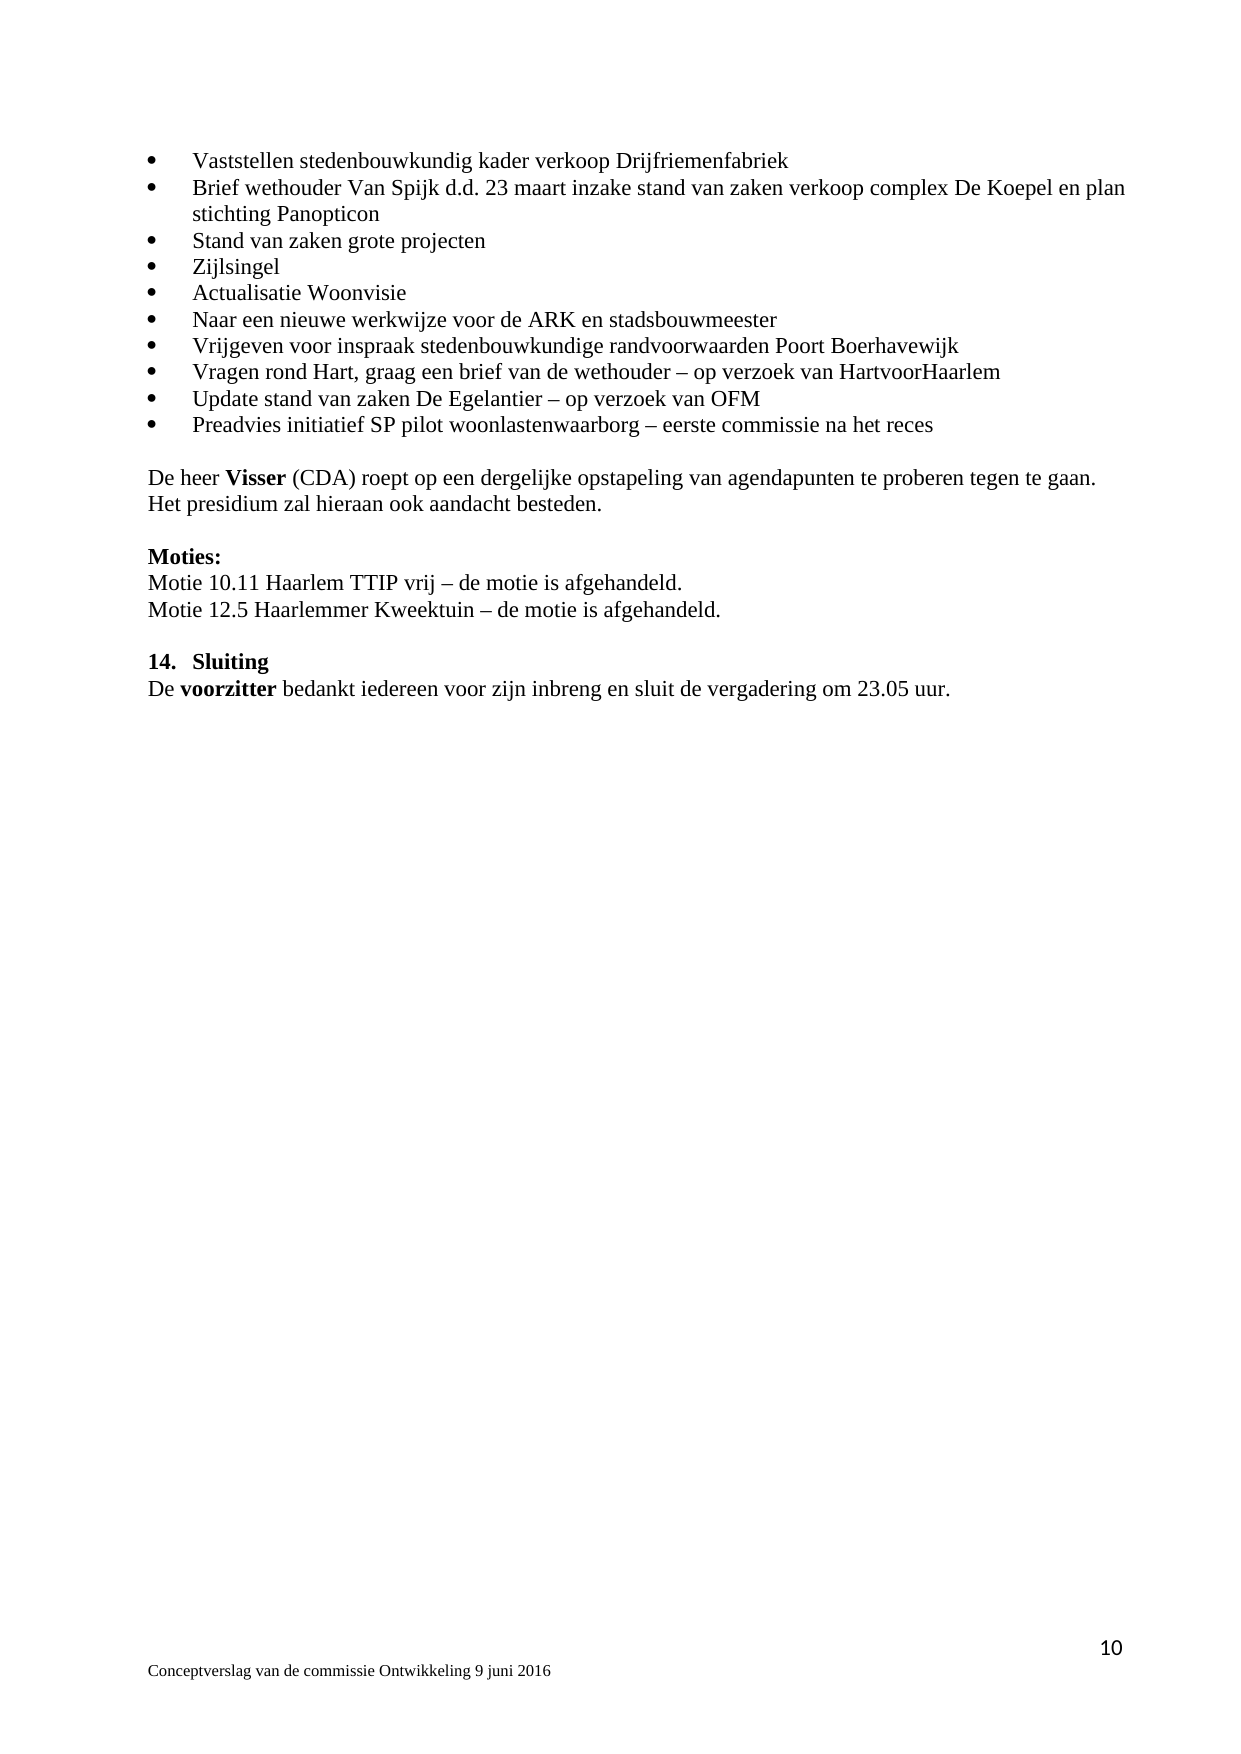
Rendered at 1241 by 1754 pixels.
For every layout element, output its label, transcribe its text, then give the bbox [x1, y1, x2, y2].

list Stand van zaken grote projecten [148, 227, 1152, 253]
text Motie 10.11 Haarlem TTIP vrij – de motie is afgehandeld. [148, 569, 1152, 596]
text Motie 12.5 Haarlemmer Kweektuin – de motie is afgehandeld. [148, 596, 1152, 622]
text Moties: [148, 543, 1152, 569]
list Vaststellen stedenbouwkundig kader verkoop Drijfriemenfabriek [148, 148, 1152, 174]
list Sluiting [148, 648, 1152, 675]
list Naar een nieuwe werkwijze voor de ARK en stadsbouwmeester [148, 306, 1152, 332]
list Preadvies initiatief SP pilot woonlastenwaarborg – eerste commissie na het reces [148, 411, 1152, 437]
list Vragen rond Hart, graag een brief van de wethouder – op verzoek van HartvoorHaarlem [148, 358, 1152, 385]
list Zijlsingel [148, 253, 1152, 279]
list Brief wethouder Van Spijk d.d. 23 maart inzake stand van zaken verkoop complex De Koepel en plan stichting Panopticon [148, 174, 1152, 227]
list Vrijgeven voor inspraak stedenbouwkundige randvoorwaarden Poort Boerhavewijk [148, 332, 1152, 358]
text De heer Visser (CDA) roept op een dergelijke opstapeling van agendapunten te proberen tegen te gaan. Het presidium zal hieraan ook aandacht besteden. [148, 464, 1152, 517]
list Actualisatie Woonvisie [148, 279, 1152, 306]
list De voorzitter bedankt iedereen voor zijn inbreng en sluit de vergadering om 23.05 uur. [148, 675, 1152, 701]
list Update stand van zaken De Egelantier – op verzoek van OFM [148, 385, 1152, 411]
